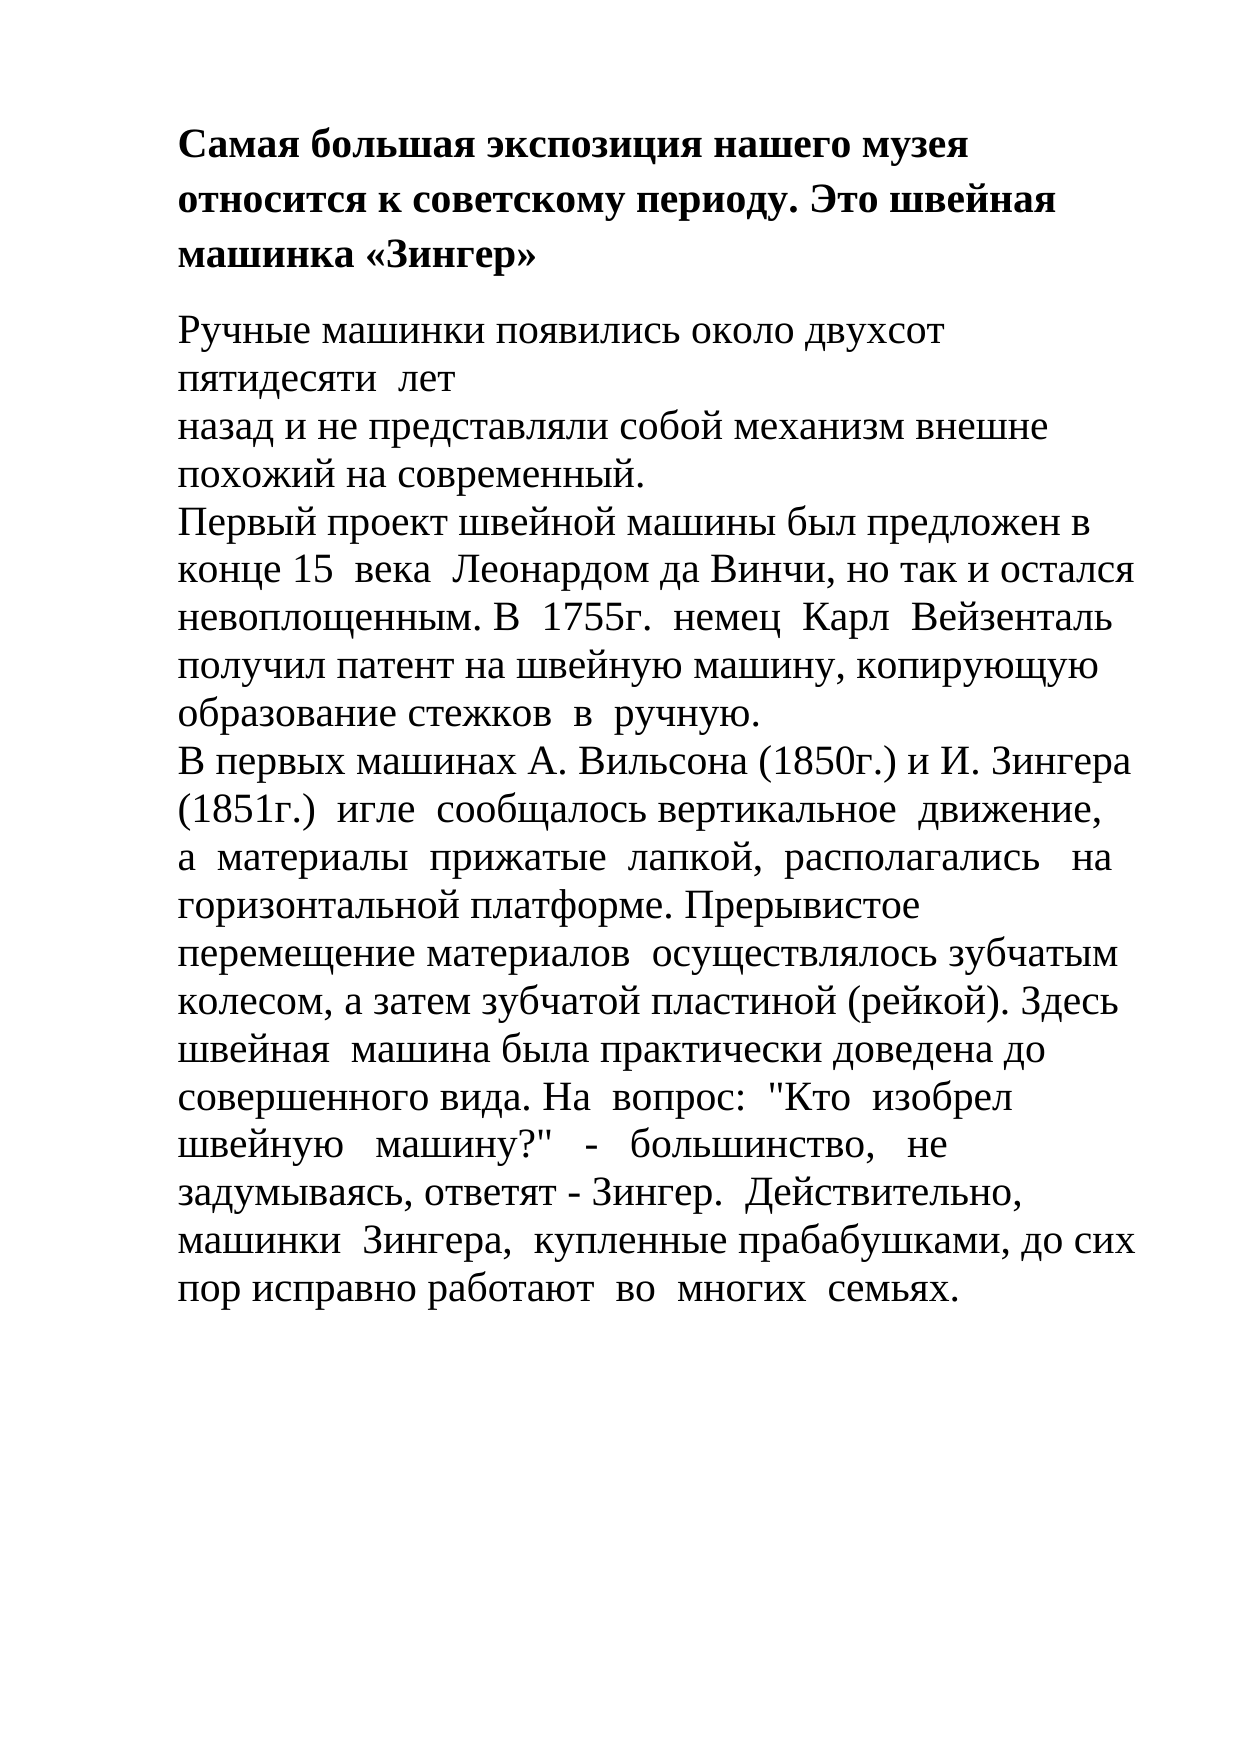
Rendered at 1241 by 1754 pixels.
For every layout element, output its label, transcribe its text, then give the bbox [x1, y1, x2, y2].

text Самая большая экспозиция нашего музея относится к советскому периоду. Это швейная машинка «Зингер» [177, 118, 1152, 276]
text Ручные машинки появились около двухсот пятидесяти лет [177, 304, 1152, 400]
text В первых машинах А. Вильсона (1850г.) и И. Зингера (1851г.) игле сообщалось вертикальное движение, а материалы прижатые лапкой, располагались на горизонтальной платформе. Прерывистое перемещение материалов осуществлялось зубчатым колесом, а затем зубчатой пластиной (рейкой). Здесь швейная машина была практически доведена до совершенного вида. На вопрос: "Кто изобрел швейную машину?" - большинство, не задумываясь, ответят - Зингер. Действительно, машинки Зингера, купленные прабабушками, до сих пор исправно работают во многих семьях. [177, 736, 1152, 1311]
text Первый проект швейной машины был предложен в конце 15 века Леонардом да Винчи, но так и остался невоплощенным. В 1755г. немец Карл Вейзенталь получил патент на швейную машину, копирующую образование стежков в ручную. [177, 496, 1152, 736]
text назад и не представляли собой механизм внешне похожий на современный. [177, 400, 1152, 496]
